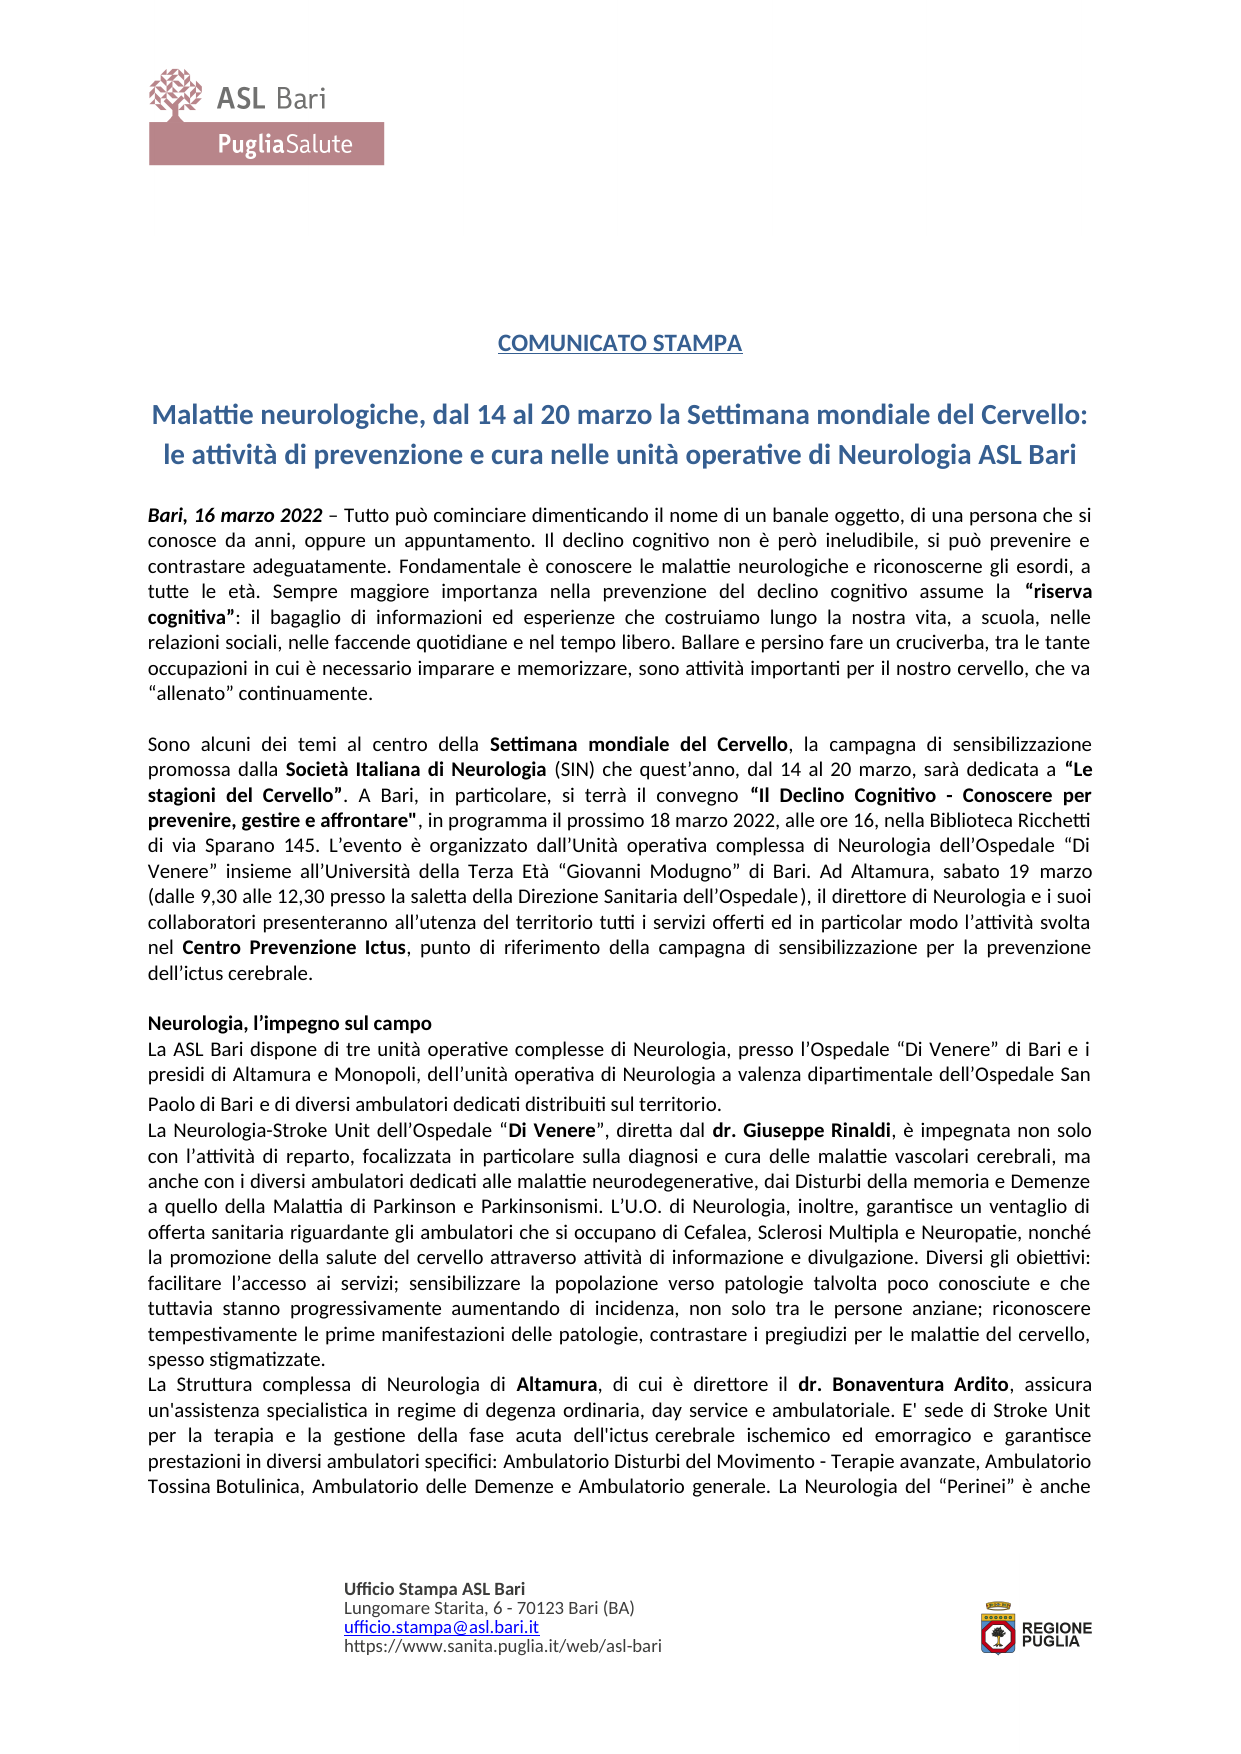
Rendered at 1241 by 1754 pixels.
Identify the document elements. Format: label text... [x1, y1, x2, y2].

subtitle le attività di prevenzione e cura nelle unità operative di Neurologia ASL Bari [148, 436, 1092, 472]
text Neurologia, l’impegno sul campo [148, 1011, 1092, 1036]
text Sono alcuni dei temi al centro della Settimana mondiale del Cervello, la campagna di sensibilizzazione promossa dalla Società Italiana di Neurologia (SIN) che quest’anno, dal 14 al 20 marzo, sarà dedicata a “Le stagioni del Cervello”. A Bari, in particolare, si terrà il convegno “Il Declino Cognitivo - Conoscere per prevenire, gestire e affrontare", in programma il prossimo 18 marzo 2022, alle ore 16, nella Biblioteca Ricchetti di via Sparano 145. L’evento è organizzato dall’Unità operativa complessa di Neurologia dell’Ospedale “Di Venere” insieme all’Università della Terza Età “Giovanni Modugno” di Bari. Ad Altamura, sabato 19 marzo (dalle 9,30 alle 12,30 presso la saletta della Direzione Sanitaria dell’Ospedale), il direttore di Neurologia e i suoi collaboratori presenteranno all’utenza del territorio tutti i servizi offerti ed in particolar modo l’attività svolta nel Centro Prevenzione Ictus, punto di riferimento della campagna di sensibilizzazione per la prevenzione dell’ictus cerebrale. [148, 731, 1092, 985]
picture [971, 1553, 1093, 1754]
text La Neurologia-Stroke Unit dell’Ospedale “Di Venere”, diretta dal dr. Giuseppe Rinaldi, è impegnata non solo con l’attività di reparto, focalizzata in particolare sulla diagnosi e cura delle malattie vascolari cerebrali, ma anche con i diversi ambulatori dedicati alle malattie neurodegenerative, dai Disturbi della memoria e Demenze a quello della Malattia di Parkinson e Parkinsonismi. L’U.O. di Neurologia, inoltre, garantisce un ventaglio di offerta sanitaria riguardante gli ambulatori che si occupano di Cefalea, Sclerosi Multipla e Neuropatie, nonché la promozione della salute del cervello attraverso attività di informazione e divulgazione. Diversi gli obiettivi: facilitare l’accesso ai servizi; sensibilizzare la popolazione verso patologie talvolta poco conosciute e che tuttavia stanno progressivamente aumentando di incidenza, non solo tra le persone anziane; riconoscere tempestivamente le prime manifestazioni delle patologie, contrastare i pregiudizi per le malattie del cervello, spesso stigmatizzate. [148, 1117, 1092, 1372]
text La ASL Bari dispone di tre unità operative complesse di Neurologia, presso l’Ospedale “Di Venere” di Bari e i presidi di Altamura e Monopoli, dell’unità operativa di Neurologia a valenza dipartimentale dell’Ospedale San Paolo di Bari e di diversi ambulatori dedicati distribuiti sul territorio. [148, 1036, 1092, 1117]
picture [0, 0, 1236, 236]
subtitle COMUNICATO STAMPA [148, 327, 1092, 357]
text Bari, 16 marzo 2022 – Tutto può cominciare dimenticando il nome di un banale oggetto, di una persona che si conosce da anni, oppure un appuntamento. Il declino cognitivo non è però ineludibile, si può prevenire e contrastare adeguatamente. Fondamentale è conoscere le malattie neurologiche e riconoscerne gli esordi, a tutte le età. Sempre maggiore importanza nella prevenzione del declino cognitivo assume la “riserva cognitiva”: il bagaglio di informazioni ed esperienze che costruiamo lungo la nostra vita, a scuola, nelle relazioni sociali, nelle faccende quotidiane e nel tempo libero. Ballare e persino fare un cruciverba, tra le tante occupazioni in cui è necessario imparare e memorizzare, sono attività importanti per il nostro cervello, che va “allenato” continuamente. [148, 502, 1092, 706]
subtitle Malattie neurologiche, dal 14 al 20 marzo la Settimana mondiale del Cervello: [148, 396, 1092, 432]
